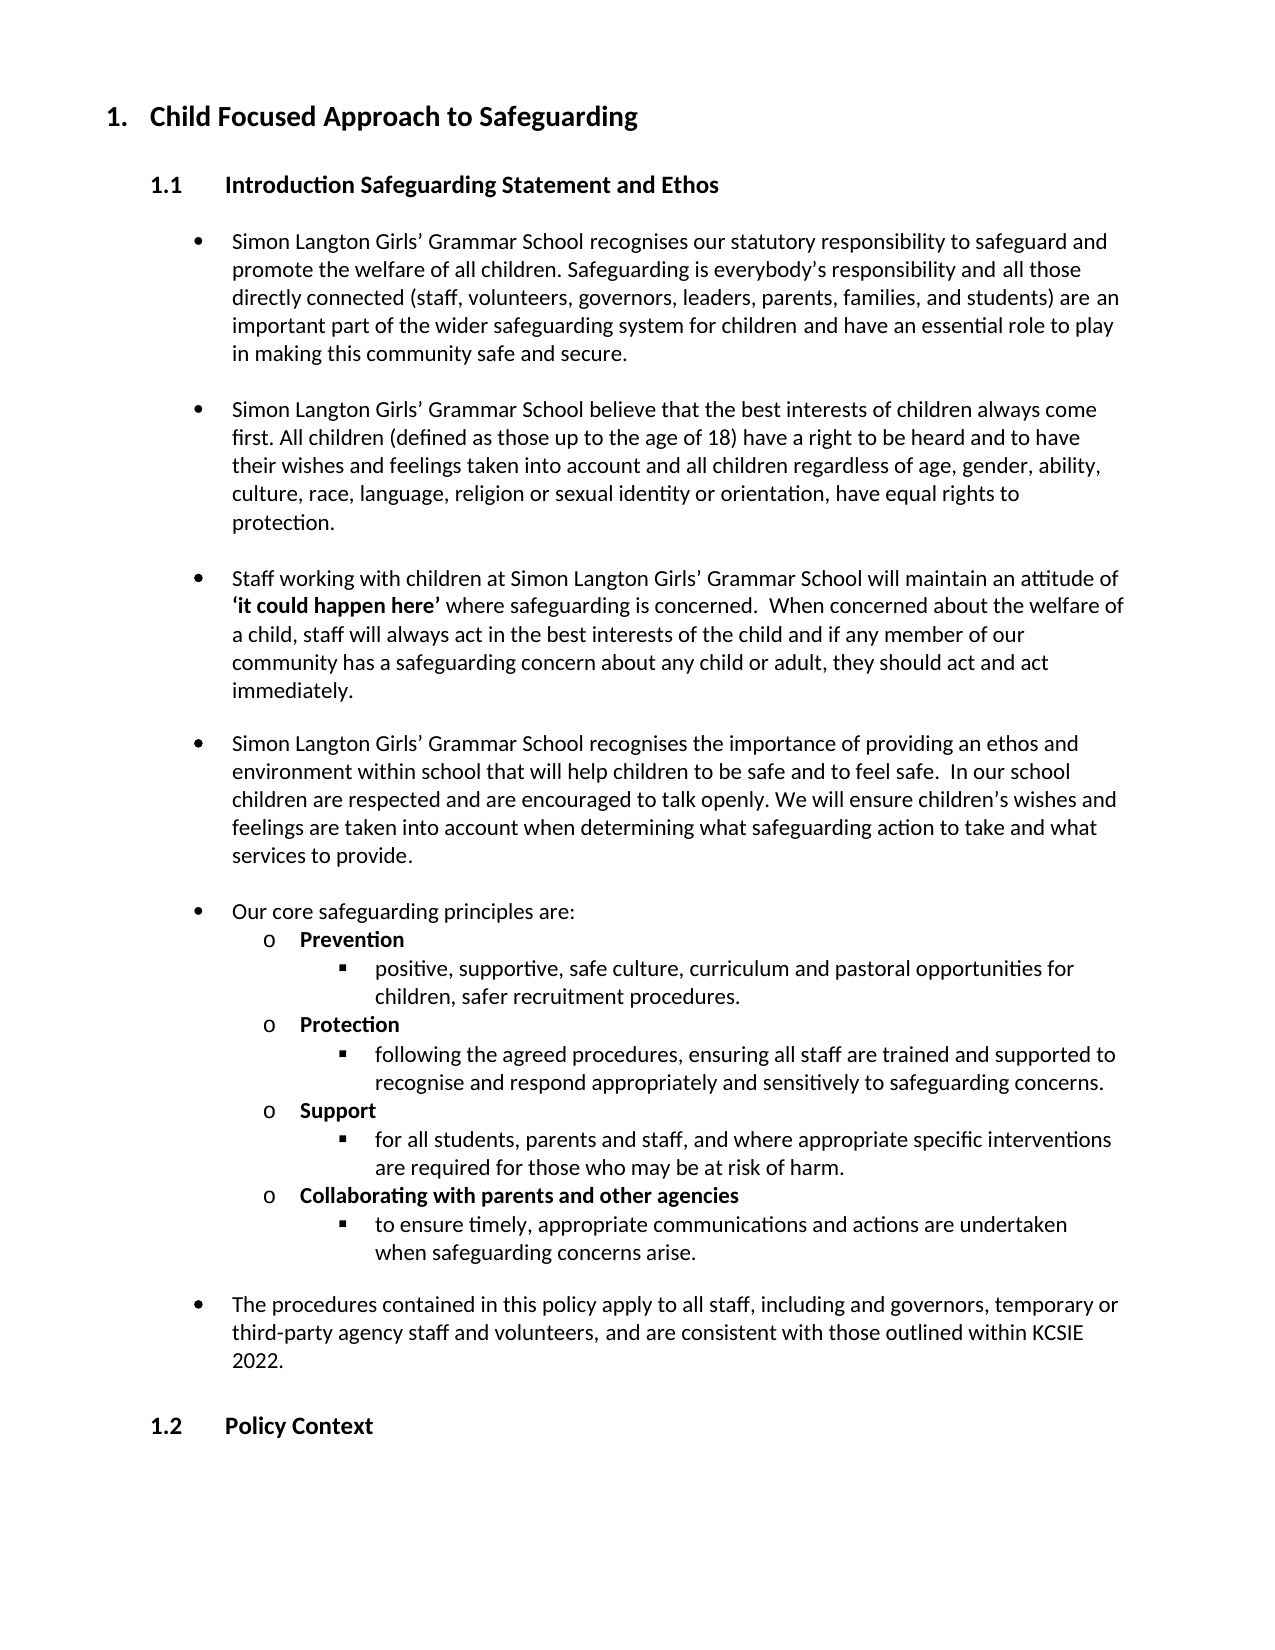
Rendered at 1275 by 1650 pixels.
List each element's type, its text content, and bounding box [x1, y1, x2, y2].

list Prevention [262, 925, 1125, 954]
list to ensure timely, appropriate communications and actions are undertaken when safeguarding concerns arise. [337, 1210, 1125, 1290]
list Protection [262, 1011, 1125, 1040]
list following the agreed procedures, ensuring all staff are trained and supported to recognise and respond appropriately and sensitively to safeguarding concerns. [337, 1040, 1125, 1096]
list Staff working with children at Simon Langton Girls’ Grammar School will maintain an attitude of ‘it could happen here’ where safeguarding is concerned. When concerned about the welfare of a child, staff will always act in the best interests of the child and if any member of our community has a safeguarding concern about any child or adult, they should act and act immediately. [194, 564, 1125, 704]
list Introduction Safeguarding Statement and Ethos [150, 169, 1125, 199]
list Simon Langton Girls’ Grammar School recognises the importance of providing an ethos and environment within school that will help children to be safe and to feel safe. In our school children are respected and are encouraged to talk openly. We will ensure children’s wishes and feelings are taken into account when determining what safeguarding action to take and what services to provide. [194, 729, 1125, 869]
list Simon Langton Girls’ Grammar School believe that the best interests of children always come first. All children (defined as those up to the age of 18) have a right to be heard and to have their wishes and feelings taken into account and all children regardless of age, gender, ability, culture, race, language, religion or sexual identity or orientation, have equal rights to protection. [194, 396, 1125, 536]
list Collaborating with parents and other agencies [262, 1181, 1125, 1210]
list Policy Context [150, 1410, 1125, 1440]
list The procedures contained in this policy apply to all staff, including and governors, temporary or third-party agency staff and volunteers, and are consistent with those outlined within KCSIE 2022. [194, 1290, 1125, 1374]
list Child Focused Approach to Safeguarding [106, 98, 1125, 133]
list Support [262, 1096, 1125, 1125]
list positive, supportive, safe culture, curriculum and pastoral opportunities for children, safer recruitment procedures. [337, 954, 1125, 1011]
list Simon Langton Girls’ Grammar School recognises our statutory responsibility to safeguard and promote the welfare of all children. Safeguarding is everybody’s responsibility and all those directly connected (staff, volunteers, governors, leaders, parents, families, and students) are an important part of the wider safeguarding system for children and have an essential role to play in making this community safe and secure. [194, 227, 1125, 367]
list Our core safeguarding principles are: [194, 897, 1125, 925]
list for all students, parents and staff, and where appropriate specific interventions are required for those who may be at risk of harm. [337, 1125, 1125, 1181]
